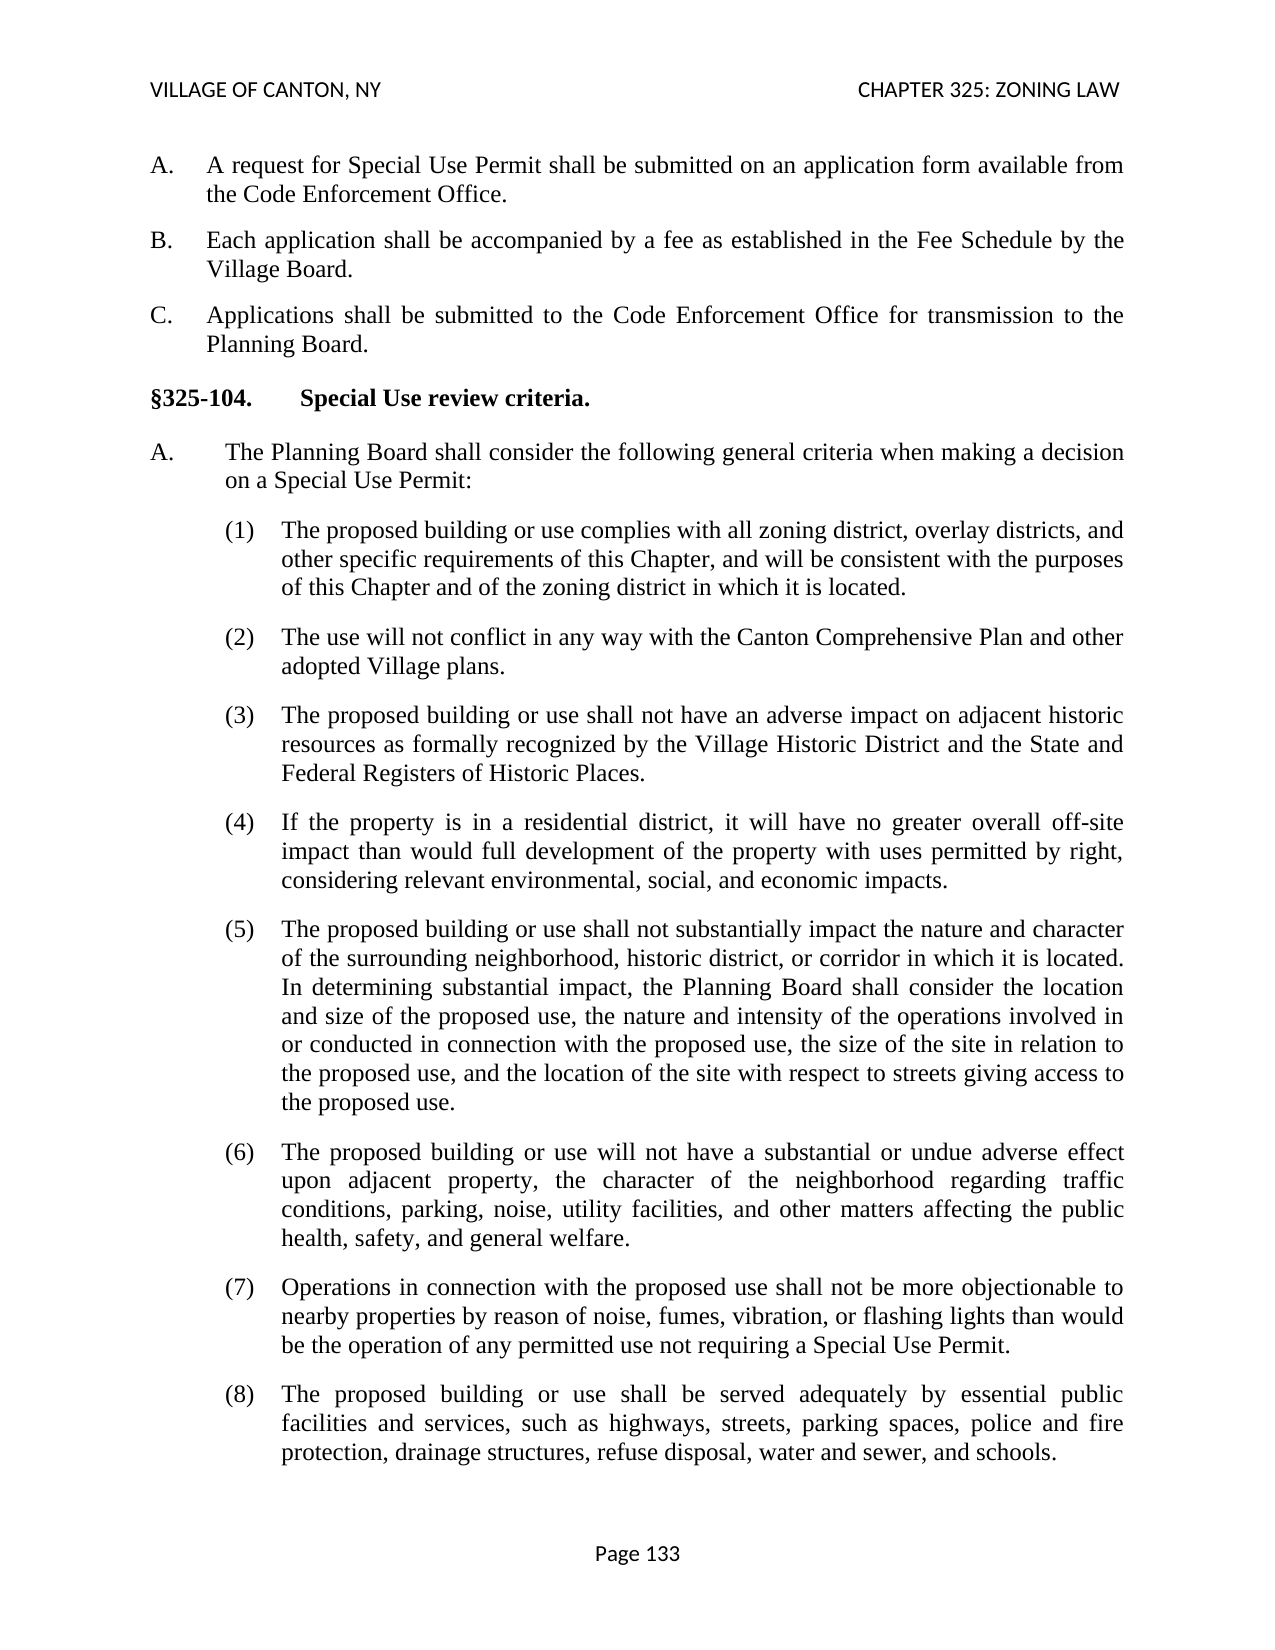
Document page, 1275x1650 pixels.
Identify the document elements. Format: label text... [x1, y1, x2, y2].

text (1) The proposed building or use complies with all zoning district, overlay districts, and other specific requirements of this Chapter, and will be consistent with the purposes of this Chapter and of the zoning district in which it is located. [225, 515, 1125, 601]
text B. Each application shall be accompanied by a fee as established in the Fee Schedule by the Village Board. [150, 225, 1125, 283]
text (3) The proposed building or use shall not have an adverse impact on adjacent historic resources as formally recognized by the Village Historic District and the State and Federal Registers of Historic Places. [225, 700, 1125, 787]
text (8) The proposed building or use shall be served adequately by essential public facilities and services, such as highways, streets, parking spaces, police and fire protection, drainage structures, refuse disposal, water and sewer, and schools. [225, 1379, 1125, 1466]
text A. The Planning Board shall consider the following general criteria when making a decision on a Special Use Permit: [150, 437, 1125, 494]
text (5) The proposed building or use shall not substantially impact the nature and character of the surrounding neighborhood, historic district, or corridor in which it is located. In determining substantial impact, the Planning Board shall consider the location and size of the proposed use, the nature and intensity of the operations involved in or conducted in connection with the proposed use, the size of the site in relation to the proposed use, and the location of the site with respect to streets giving access to the proposed use. [225, 914, 1125, 1116]
text (4) If the property is in a residential district, it will have no greater overall off-site impact than would full development of the property with uses permitted by right, considering relevant environmental, social, and economic impacts. [225, 807, 1125, 894]
text (2) The use will not conflict in any way with the Canton Comprehensive Plan and other adopted Village plans. [225, 622, 1125, 679]
text (6) The proposed building or use will not have a substantial or undue adverse effect upon adjacent property, the character of the neighborhood regarding traffic conditions, parking, noise, utility facilities, and other matters affecting the public health, safety, and general welfare. [225, 1137, 1125, 1252]
text A. A request for Special Use Permit shall be submitted on an application form available from the Code Enforcement Office. [150, 150, 1125, 207]
text §325-104. Special Use review criteria. [150, 383, 1125, 412]
text (7) Operations in connection with the proposed use shall not be more objectionable to nearby properties by reason of noise, fumes, vibration, or flashing lights than would be the operation of any permitted use not requiring a Special Use Permit. [225, 1272, 1125, 1359]
text C. Applications shall be submitted to the Code Enforcement Office for transmission to the Planning Board. [150, 300, 1125, 358]
